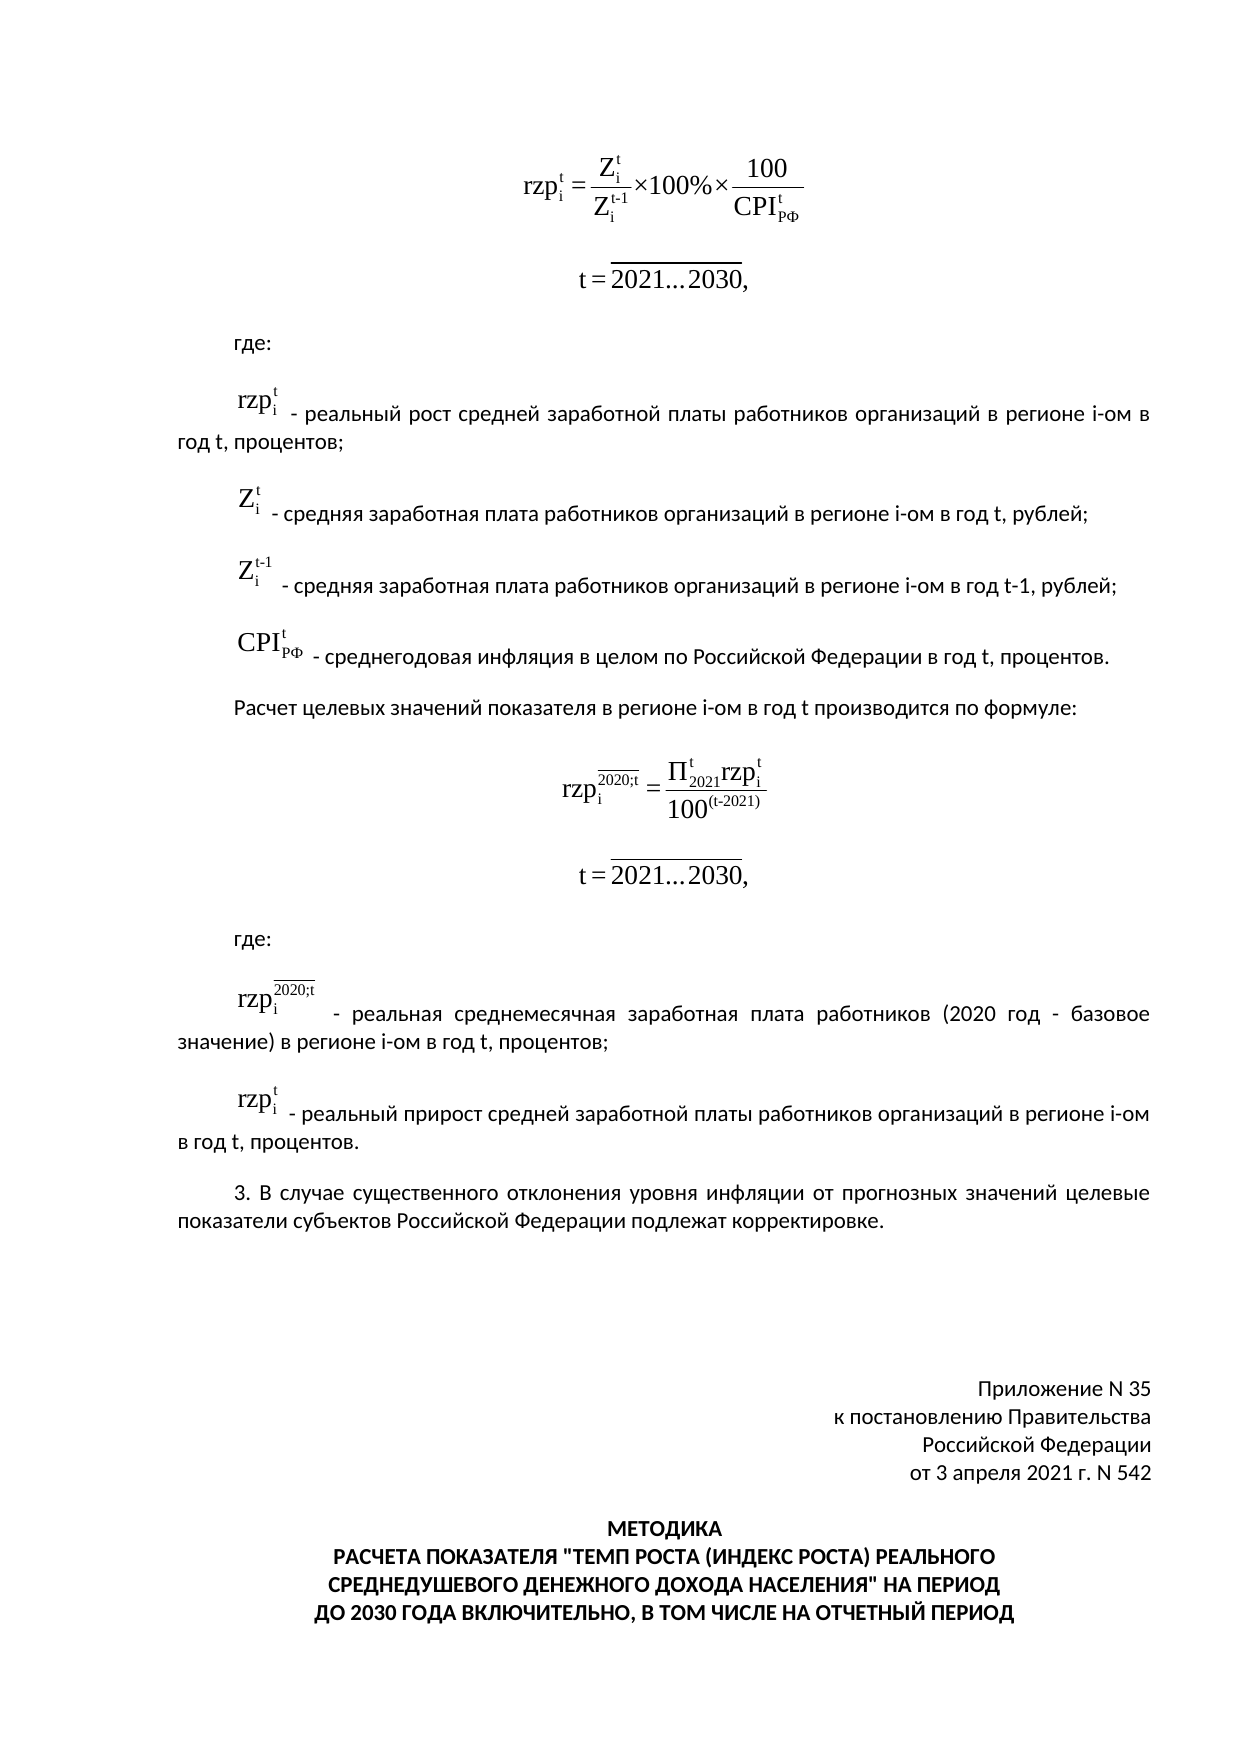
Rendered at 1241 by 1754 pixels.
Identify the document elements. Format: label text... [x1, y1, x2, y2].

title СРЕДНЕДУШЕВОГО ДЕНЕЖНОГО ДОХОДА НАСЕЛЕНИЯ" НА ПЕРИОД [177, 1570, 1152, 1598]
text - реальная среднемесячная заработная плата работников (2020 год - базовое значение) в регионе i-ом в год t, процентов; [177, 975, 1152, 1055]
text - средняя заработная плата работников организаций в регионе i-ом в год t-1, рублей; [177, 550, 1152, 599]
text где: [177, 328, 1152, 356]
text Приложение N 35 [177, 1374, 1152, 1402]
text к постановлению Правительства [177, 1402, 1152, 1430]
text Российской Федерации [177, 1430, 1152, 1458]
title МЕТОДИКА [177, 1514, 1152, 1542]
text - среднегодовая инфляция в целом по Российской Федерации в год t, процентов. [177, 622, 1152, 670]
text Расчет целевых значений показателя в регионе i-ом в год t производится по формуле: [177, 693, 1152, 721]
text - реальный рост средней заработной платы работников организаций в регионе i-ом в год t, процентов; [177, 379, 1152, 455]
text 3. В случае существенного отклонения уровня инфляции от прогнозных значений целевые показатели субъектов Российской Федерации подлежат корректировке. [177, 1178, 1152, 1234]
text где: [177, 924, 1152, 952]
text - средняя заработная плата работников организаций в регионе i-ом в год t, рублей; [177, 478, 1152, 527]
text - реальный прирост средней заработной платы работников организаций в регионе i-ом в год t, процентов. [177, 1078, 1152, 1155]
title РАСЧЕТА ПОКАЗАТЕЛЯ "ТЕМП РОСТА (ИНДЕКС РОСТА) РЕАЛЬНОГО [177, 1542, 1152, 1570]
text от 3 апреля 2021 г. N 542 [177, 1458, 1152, 1486]
title ДО 2030 ГОДА ВКЛЮЧИТЕЛЬНО, В ТОМ ЧИСЛЕ НА ОТЧЕТНЫЙ ПЕРИОД [177, 1598, 1152, 1626]
